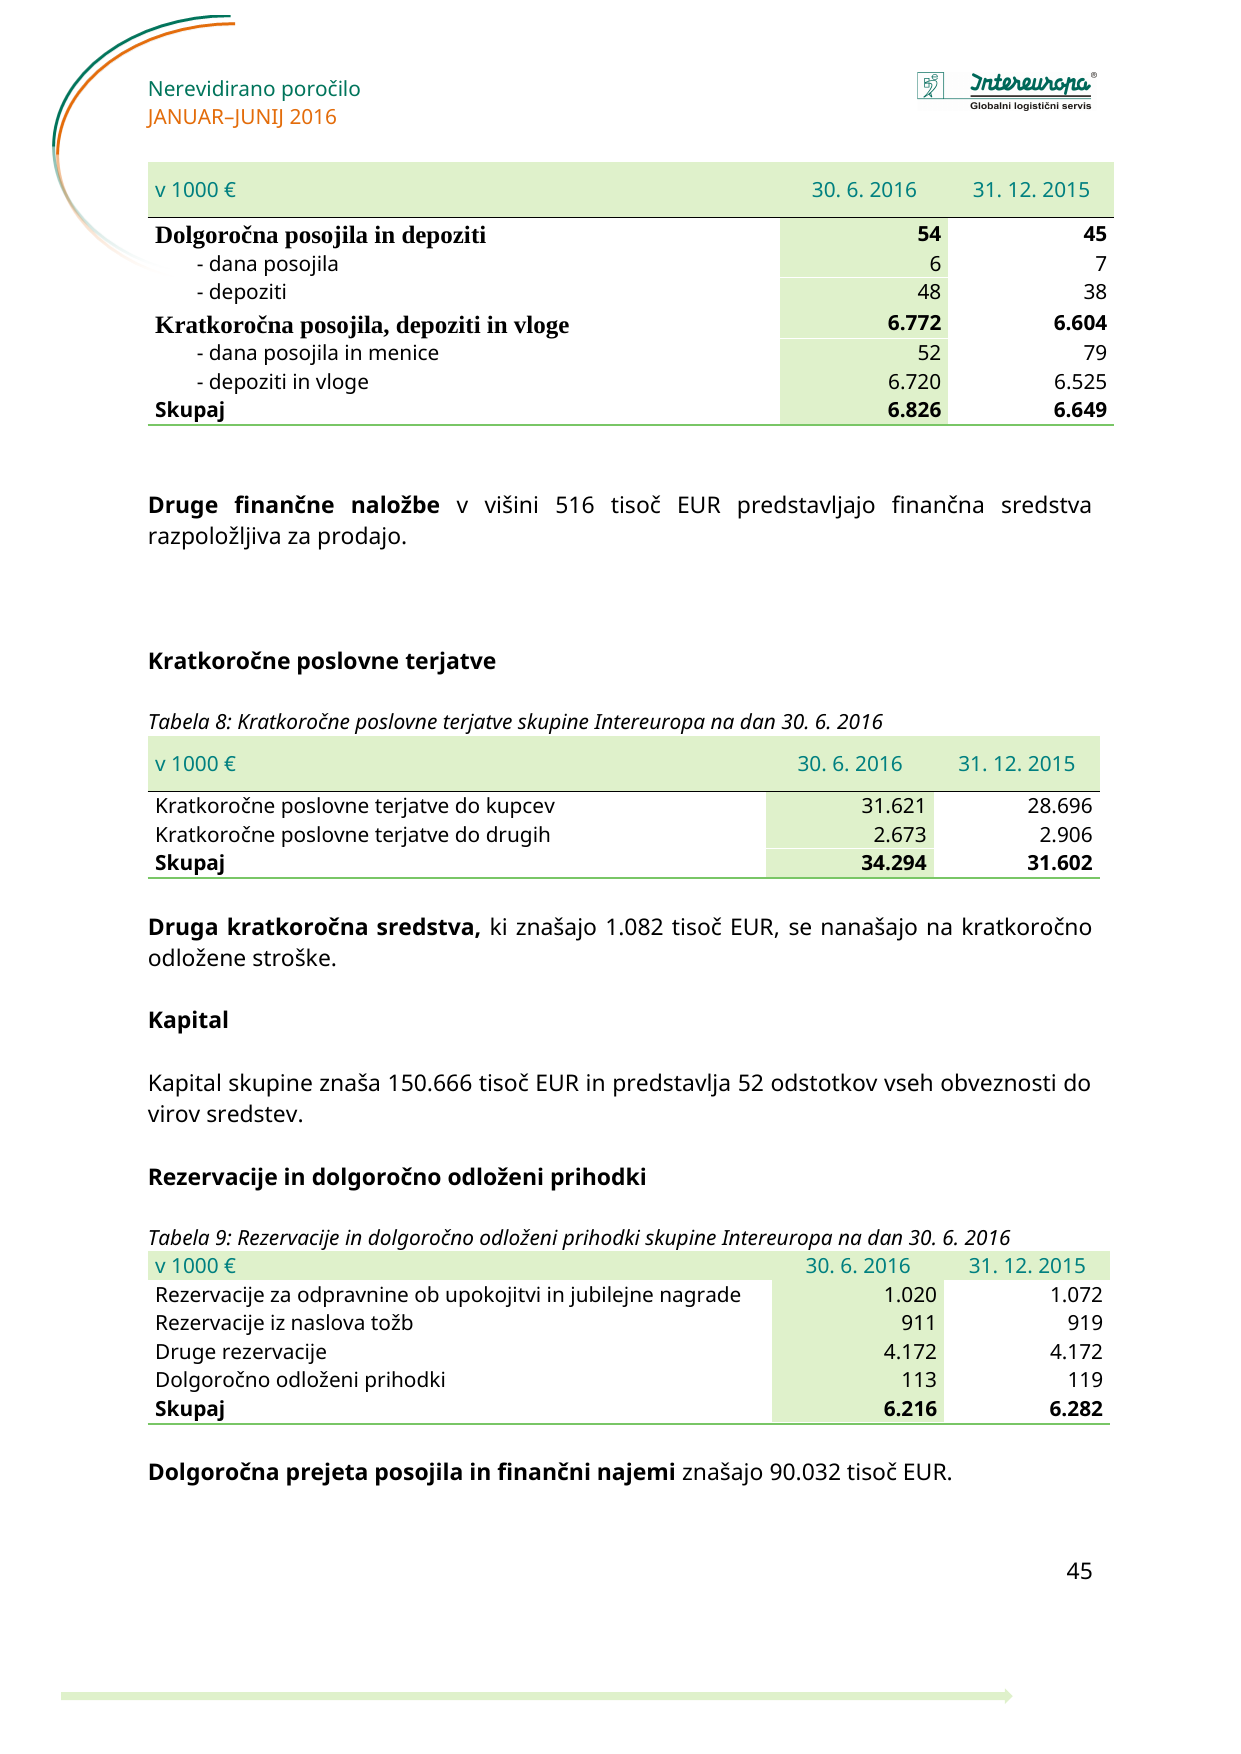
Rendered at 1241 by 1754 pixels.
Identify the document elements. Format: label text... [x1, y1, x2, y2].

table_cell 6.604 [948, 306, 1114, 338]
table_cell 6.826 [780, 395, 948, 424]
table_cell 28.696 [934, 792, 1100, 820]
table_cell 1.020 [772, 1280, 944, 1308]
table_cell 119 [944, 1365, 1110, 1394]
table_cell - depoziti in vloge [148, 367, 780, 395]
table_cell Rezervacije iz naslova tožb [148, 1308, 772, 1337]
table_cell Kratkoročna posojila, depoziti in vloge [148, 306, 780, 338]
table_cell 6.525 [948, 367, 1114, 395]
table_cell 6.772 [780, 306, 948, 338]
table_cell 6.649 [948, 395, 1114, 424]
text Druga kratkoročna sredstva, ki znašajo 1.082 tisoč EUR, se nanašajo na kratkoročno odložene stroške. [148, 911, 1093, 973]
table_cell 2.673 [766, 820, 934, 848]
table_cell 113 [772, 1365, 944, 1394]
table_cell 911 [772, 1308, 944, 1337]
table_header 30. 6. 2016 [780, 162, 948, 217]
text Tabela 9: Rezervacije in dolgoročno odloženi prihodki skupine Intereuropa na dan 30. 6. 2016 [148, 1223, 1093, 1251]
table_cell Skupaj [148, 395, 780, 424]
text Rezervacije in dolgoročno odloženi prihodki [148, 1161, 1093, 1192]
table_cell 54 [780, 218, 948, 249]
text Kratkoročne poslovne terjatve [148, 645, 1093, 676]
table_cell 2.906 [934, 820, 1100, 848]
table_cell Druge rezervacije [148, 1337, 772, 1365]
table_header 30. 6. 2016 [772, 1251, 944, 1280]
table_cell 31.621 [766, 792, 934, 820]
table_cell 79 [948, 339, 1114, 367]
table_cell 7 [948, 249, 1114, 277]
table_cell - depoziti [148, 278, 780, 306]
table_cell 52 [780, 339, 948, 367]
text Kapital skupine znaša 150.666 tisoč EUR in predstavlja 52 odstotkov vseh obveznosti do virov sredstev. [148, 1067, 1093, 1129]
picture [917, 72, 1097, 111]
table_cell 1.072 [944, 1280, 1110, 1308]
table_header 31. 12. 2015 [944, 1251, 1110, 1280]
text Kapital [148, 1004, 1093, 1036]
table_cell 34.294 [766, 849, 934, 877]
table_cell Skupaj [148, 849, 766, 877]
text Dolgoročna prejeta posojila in finančni najemi znašajo 90.032 tisoč EUR. [148, 1456, 1093, 1487]
table_cell Kratkoročne poslovne terjatve do kupcev [148, 792, 766, 820]
table_cell Dolgoročno odloženi prihodki [148, 1365, 772, 1394]
table_cell 6.720 [780, 367, 948, 395]
table_cell 6 [780, 249, 948, 277]
text Tabela 8: Kratkoročne poslovne terjatve skupine Intereuropa na dan 30. 6. 2016 [148, 707, 1093, 736]
table_header v 1000 € [148, 736, 766, 791]
table_header 31. 12. 2015 [948, 162, 1114, 217]
table_cell Kratkoročne poslovne terjatve do drugih [148, 820, 766, 848]
table_cell 6.216 [772, 1394, 944, 1422]
table_cell 919 [944, 1308, 1110, 1337]
table_header v 1000 € [148, 1251, 772, 1280]
text Druge finančne naložbe v višini 516 tisoč EUR predstavljajo finančna sredstva razpoložljiva za prodajo. [148, 489, 1093, 551]
table_cell Dolgoročna posojila in depoziti [148, 218, 780, 249]
table_cell Skupaj [148, 1394, 772, 1422]
table_cell - dana posojila [148, 249, 780, 277]
table_header v 1000 € [148, 162, 780, 217]
table_cell 31.602 [934, 849, 1100, 877]
table_cell Rezervacije za odpravnine ob upokojitvi in jubilejne nagrade [148, 1280, 772, 1308]
table_cell - dana posojila in menice [148, 339, 780, 367]
table_header 31. 12. 2015 [934, 736, 1100, 791]
table_cell 45 [948, 218, 1114, 249]
table_cell 38 [948, 278, 1114, 306]
picture [50, 15, 237, 289]
table_cell 48 [780, 278, 948, 306]
table_cell 4.172 [944, 1337, 1110, 1365]
table_header 30. 6. 2016 [766, 736, 934, 791]
table_cell 6.282 [944, 1394, 1110, 1422]
table_cell 4.172 [772, 1337, 944, 1365]
